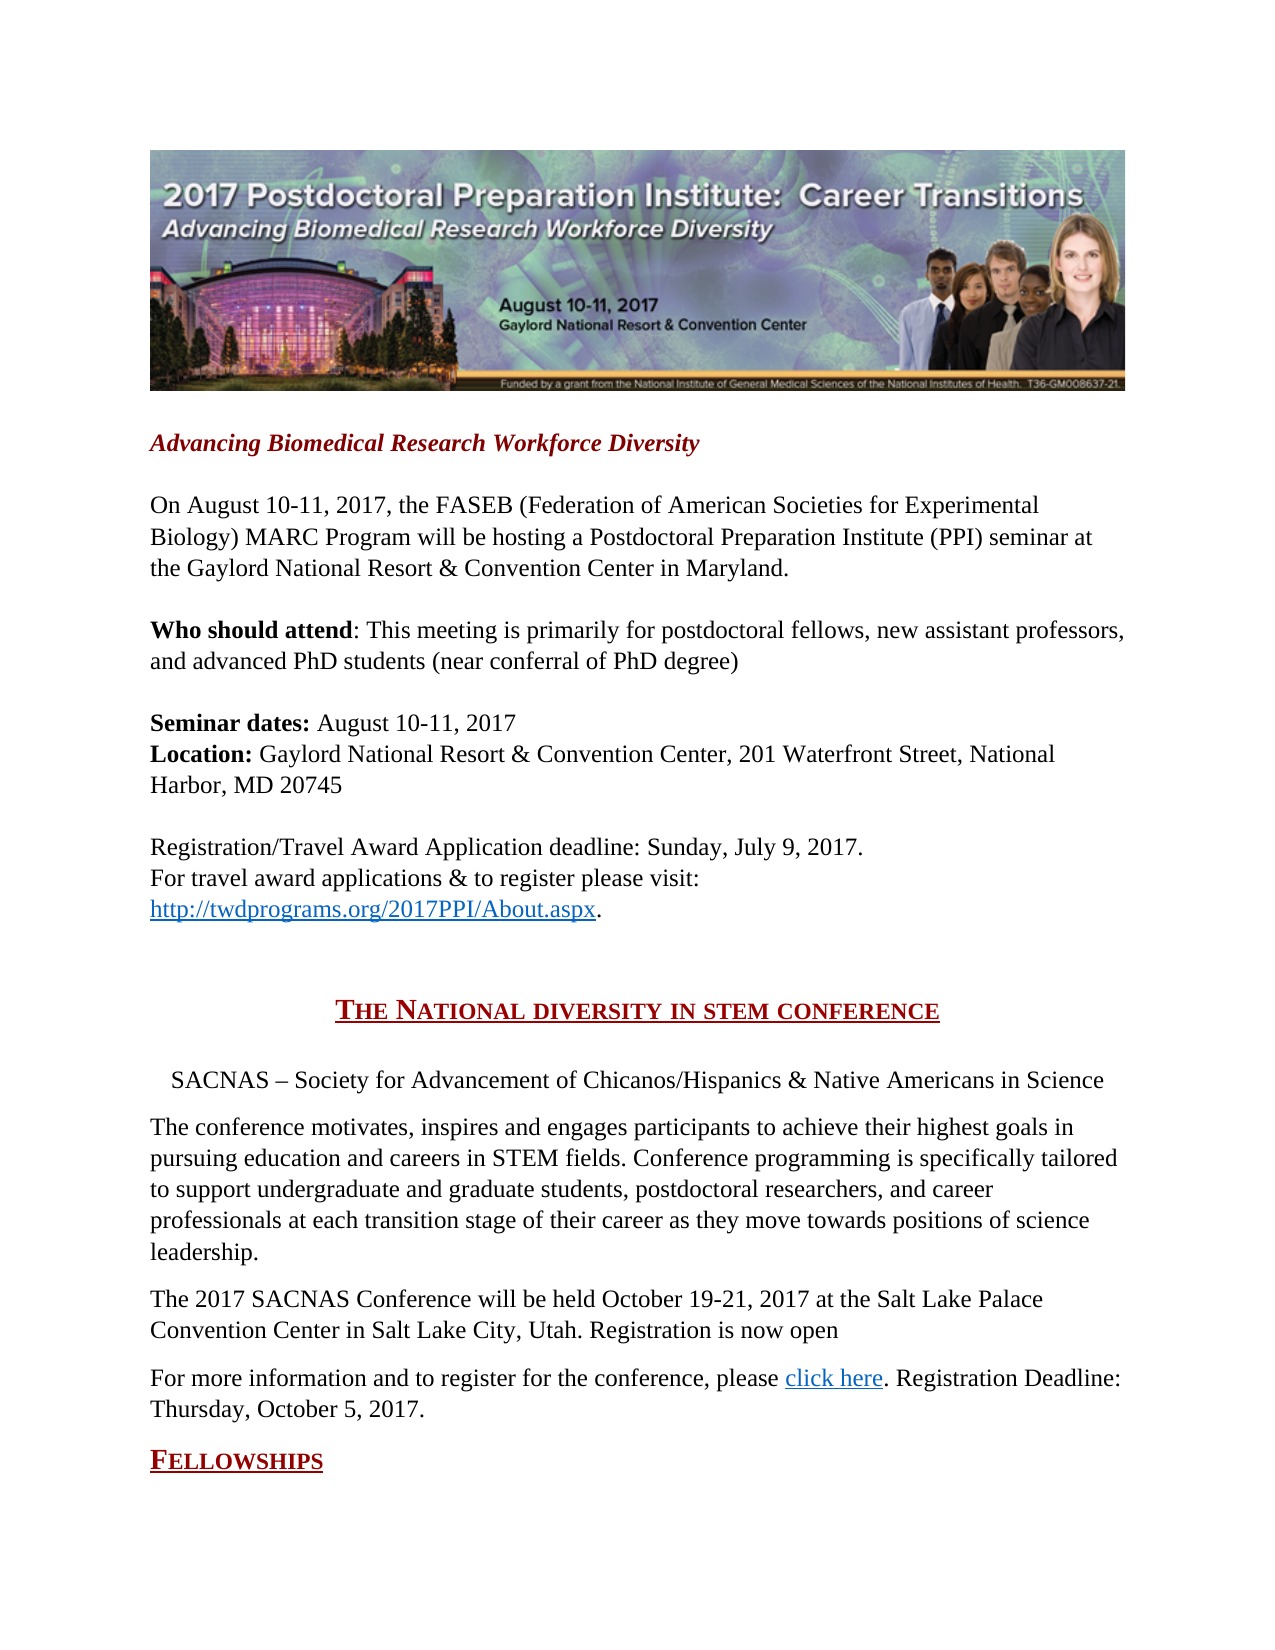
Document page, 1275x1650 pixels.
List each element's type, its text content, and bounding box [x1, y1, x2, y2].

text For travel award applications & to register please visit: http://twdprograms.org/2017PPI/About.aspx. [150, 863, 1125, 923]
text Who should attend: This meeting is primarily for postdoctoral fellows, new assistant professors, and advanced PhD students (near conferral of PhD degree) [150, 615, 1125, 674]
text The 2017 SACNAS Conference will be held October 19-21, 2017 at the Salt Lake Palace Convention Center in Salt Lake City, Utah. Registration is now open [150, 1284, 1125, 1344]
text The National diversity in stem conference [150, 992, 1125, 1026]
text The conference motivates, inspires and engages participants to achieve their highest goals in pursuing education and careers in STEM fields. Conference programming is specifically tailored to support undergraduate and graduate students, postdoctoral researchers, and career professionals at each transition stage of their career as they move towards positions of science leadership. [150, 1112, 1125, 1265]
text On August 10-11, 2017, the FASEB (Federation of American Societies for Experimental Biology) MARC Program will be hosting a Postdoctoral Preparation Institute (PPI) seminar at the Gaylord National Resort & Convention Center in Maryland. [150, 491, 1125, 581]
text Seminar dates: August 10-11, 2017 [150, 708, 1125, 737]
picture [150, 150, 1125, 391]
text SACNAS – Society for Advancement of Chicanos/Hispanics & Native Americans in Science [150, 1065, 1125, 1093]
text Fellowships [150, 1442, 1125, 1475]
text For more information and to register for the conference, please click here. Registration Deadline: Thursday, October 5, 2017. [150, 1363, 1125, 1423]
text Location: Gaylord National Resort & Convention Center, 201 Waterfront Street, National Harbor, MD 20745 [150, 739, 1125, 799]
text Registration/Travel Award Application deadline: Sunday, July 9, 2017. [150, 832, 1125, 861]
text Advancing Biomedical Research Workforce Diversity [150, 428, 1125, 457]
